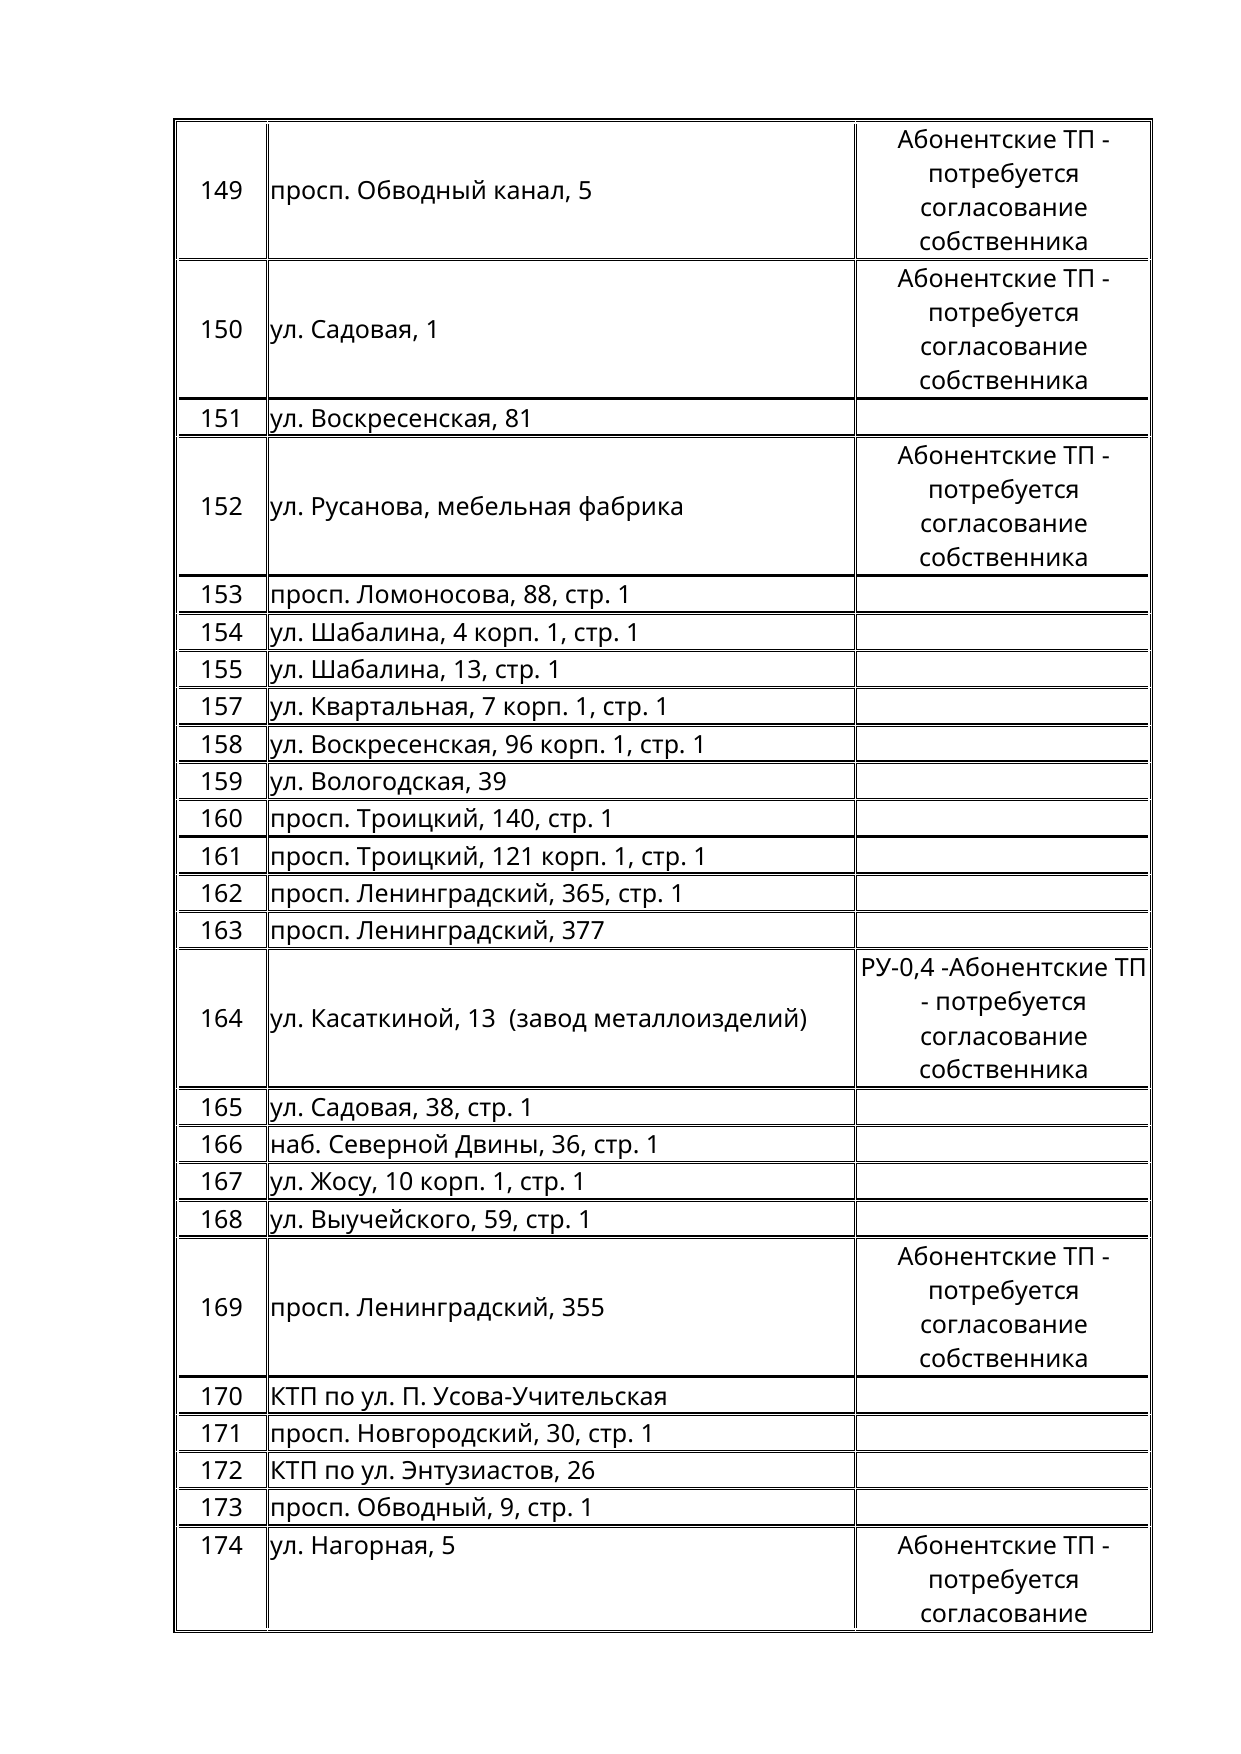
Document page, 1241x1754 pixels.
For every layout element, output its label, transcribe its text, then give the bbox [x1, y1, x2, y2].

table_cell [856, 686, 1151, 723]
table_cell [857, 1375, 1150, 1412]
table_cell 157 [175, 686, 268, 723]
table_cell 163 [177, 910, 266, 947]
table_cell 170 [177, 1375, 266, 1412]
table_cell 173 [175, 1487, 268, 1524]
table_cell ул. Квартальная, 7 корп. 1, стр. 1 [269, 689, 854, 723]
table_cell [856, 1161, 1151, 1198]
table_cell [857, 910, 1150, 947]
table_cell [857, 1198, 1150, 1235]
table_cell ул. Вологодская, 39 [269, 764, 854, 798]
table_cell 162 [177, 872, 266, 909]
table_cell 172 [177, 1450, 266, 1487]
table_cell Абонентские ТП - потребуется согласование собственника [857, 1235, 1150, 1375]
table_cell 149 [177, 122, 268, 258]
table_cell [857, 1450, 1150, 1487]
table_cell 160 [175, 798, 268, 835]
table_cell просп. Обводный, 9, стр. 1 [269, 1490, 854, 1524]
table_cell ул. Жосу, 10 корп. 1, стр. 1 [269, 1164, 854, 1198]
table_cell 152 [177, 434, 266, 574]
table_cell 159 [177, 760, 266, 798]
table_cell ул. Воскресенская, 96 корп. 1, стр. 1 [269, 727, 854, 760]
table_cell ул. Воскресенская, 81 [269, 400, 854, 434]
table_cell Абонентские ТП - потребуется согласование собственника [857, 434, 1150, 574]
table_cell 165 [177, 1086, 266, 1123]
table_cell 150 [175, 258, 268, 397]
table_cell [857, 1412, 1150, 1449]
table_cell КТП по ул. Энтузиастов, 26 [269, 1453, 854, 1487]
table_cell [856, 122, 1150, 258]
table_cell ул. Садовая, 38, стр. 1 [269, 1090, 854, 1123]
table_cell РУ-0,4 -Абонентские ТП - потребуется согласование собственника [856, 947, 1151, 1086]
table_cell [856, 1487, 1151, 1524]
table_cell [856, 258, 1151, 397]
table_cell [857, 723, 1150, 760]
table_cell [857, 574, 1150, 611]
table_cell наб. Северной Двины, 36, стр. 1 [269, 1127, 854, 1161]
table_cell ул. Нагорная, 5 [268, 1528, 856, 1629]
table_cell просп. Троицкий, 140, стр. 1 [269, 801, 854, 835]
table_cell [856, 798, 1151, 835]
table_cell 151 [177, 397, 266, 434]
table_cell [857, 872, 1150, 909]
table_cell 168 [177, 1198, 266, 1235]
table_cell просп. Ломоносова, 88, стр. 1 [269, 577, 854, 611]
table_cell [857, 611, 1150, 648]
table_cell [857, 760, 1150, 798]
table_cell 155 [177, 649, 266, 686]
table_cell [857, 835, 1150, 872]
table_cell ул. Шабалина, 4 корп. 1, стр. 1 [269, 615, 854, 648]
table_cell 161 [177, 835, 266, 872]
table_cell [857, 1124, 1150, 1161]
table_cell 153 [177, 574, 266, 611]
table_cell 154 [177, 611, 266, 648]
table_cell 174 [177, 1524, 268, 1629]
table_cell [857, 397, 1150, 434]
table_cell 171 [177, 1412, 266, 1449]
table_cell ул. Выучейского, 59, стр. 1 [269, 1202, 854, 1235]
table_cell 167 [175, 1161, 268, 1198]
table_cell ул. Русанова, мебельная фабрика [269, 438, 854, 574]
table_cell ул. Шабалина, 13, стр. 1 [269, 652, 854, 686]
table_cell просп. Ленинградский, 365, стр. 1 [269, 876, 854, 909]
table_cell [857, 1086, 1150, 1123]
table_cell 166 [177, 1124, 266, 1161]
table_cell ул. Касаткиной, 13 (завод металлоизделий) [269, 950, 854, 1086]
table_cell просп. Ленинградский, 355 [269, 1239, 854, 1375]
table_cell 164 [175, 947, 268, 1086]
table_cell КТП по ул. П. Усова-Учительская [269, 1378, 854, 1412]
table_cell 158 [177, 723, 266, 760]
table_cell просп. Ленинградский, 377 [269, 913, 854, 947]
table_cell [856, 1524, 1150, 1629]
table_cell [857, 649, 1150, 686]
table_cell 169 [177, 1235, 266, 1375]
table_cell просп. Обводный канал, 5 [268, 122, 856, 258]
table_cell ул. Садовая, 1 [269, 261, 854, 397]
table_cell просп. Новгородский, 30, стр. 1 [269, 1416, 854, 1449]
table_cell просп. Троицкий, 121 корп. 1, стр. 1 [269, 838, 854, 872]
